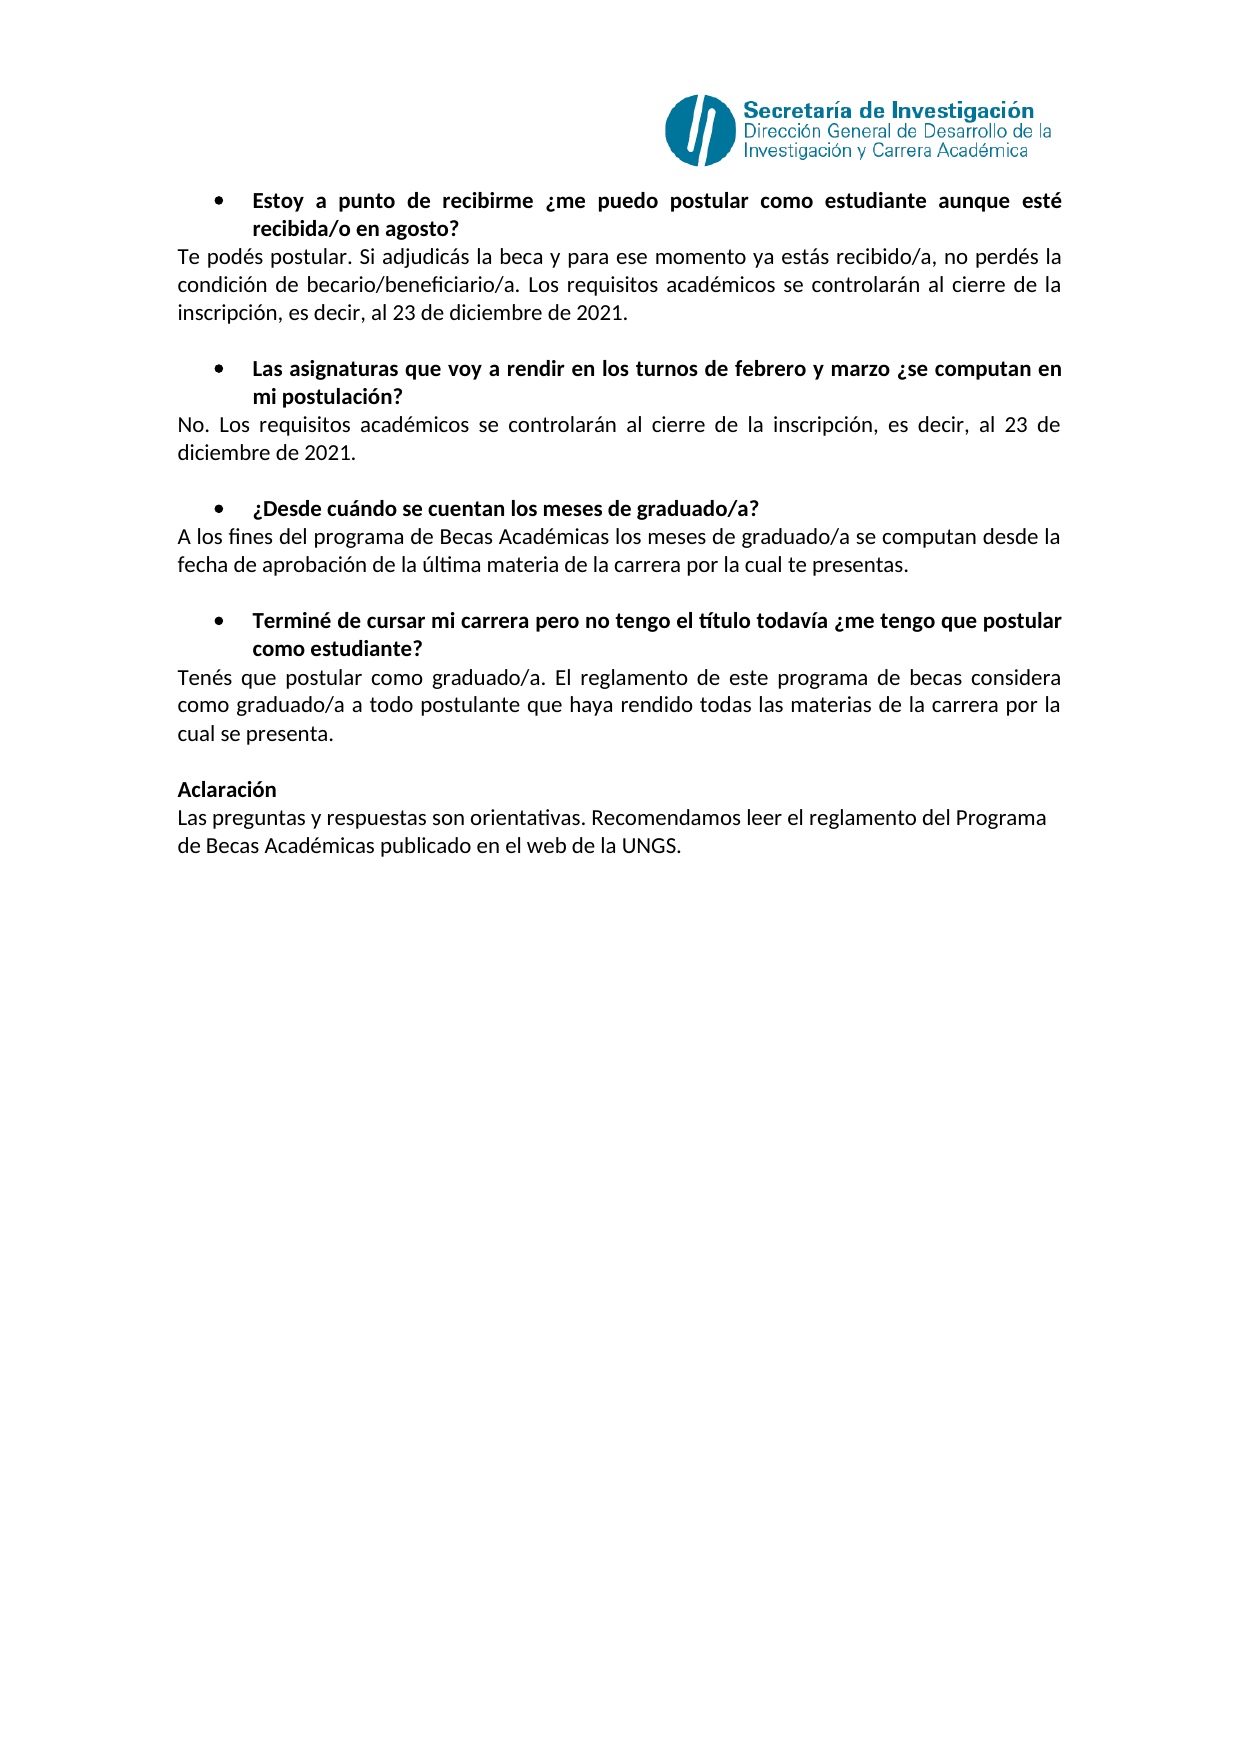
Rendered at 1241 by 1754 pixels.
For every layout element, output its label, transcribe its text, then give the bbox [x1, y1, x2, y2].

text Las preguntas y respuestas son orientativas. Recomendamos leer el reglamento del Programa de Becas Académicas publicado en el web de la UNGS. [177, 803, 1063, 859]
text A los fines del programa de Becas Académicas los meses de graduado/a se computan desde la fecha de aprobación de la última materia de la carrera por la cual te presentas. [177, 522, 1063, 578]
text No. Los requisitos académicos se controlarán al cierre de la inscripción, es decir, al 23 de diciembre de 2021. [177, 410, 1063, 466]
text Tenés que postular como graduado/a. El reglamento de este programa de becas considera como graduado/a a todo postulante que haya rendido todas las materias de la carrera por la cual se presenta. [177, 663, 1063, 747]
list Estoy a punto de recibirme ¿me puedo postular como estudiante aunque esté recibida/o en agosto? [215, 186, 1063, 242]
list Las asignaturas que voy a rendir en los turnos de febrero y marzo ¿se computan en mi postulación? [215, 354, 1063, 410]
list ¿Desde cuándo se cuentan los meses de graduado/a? [215, 494, 1063, 522]
picture [652, 73, 1064, 187]
list Terminé de cursar mi carrera pero no tengo el título todavía ¿me tengo que postular como estudiante? [215, 607, 1063, 663]
text Te podés postular. Si adjudicás la beca y para ese momento ya estás recibido/a, no perdés la condición de becario/beneficiario/a. Los requisitos académicos se controlarán al cierre de la inscripción, es decir, al 23 de diciembre de 2021. [177, 242, 1063, 326]
text Aclaración [177, 775, 1063, 803]
